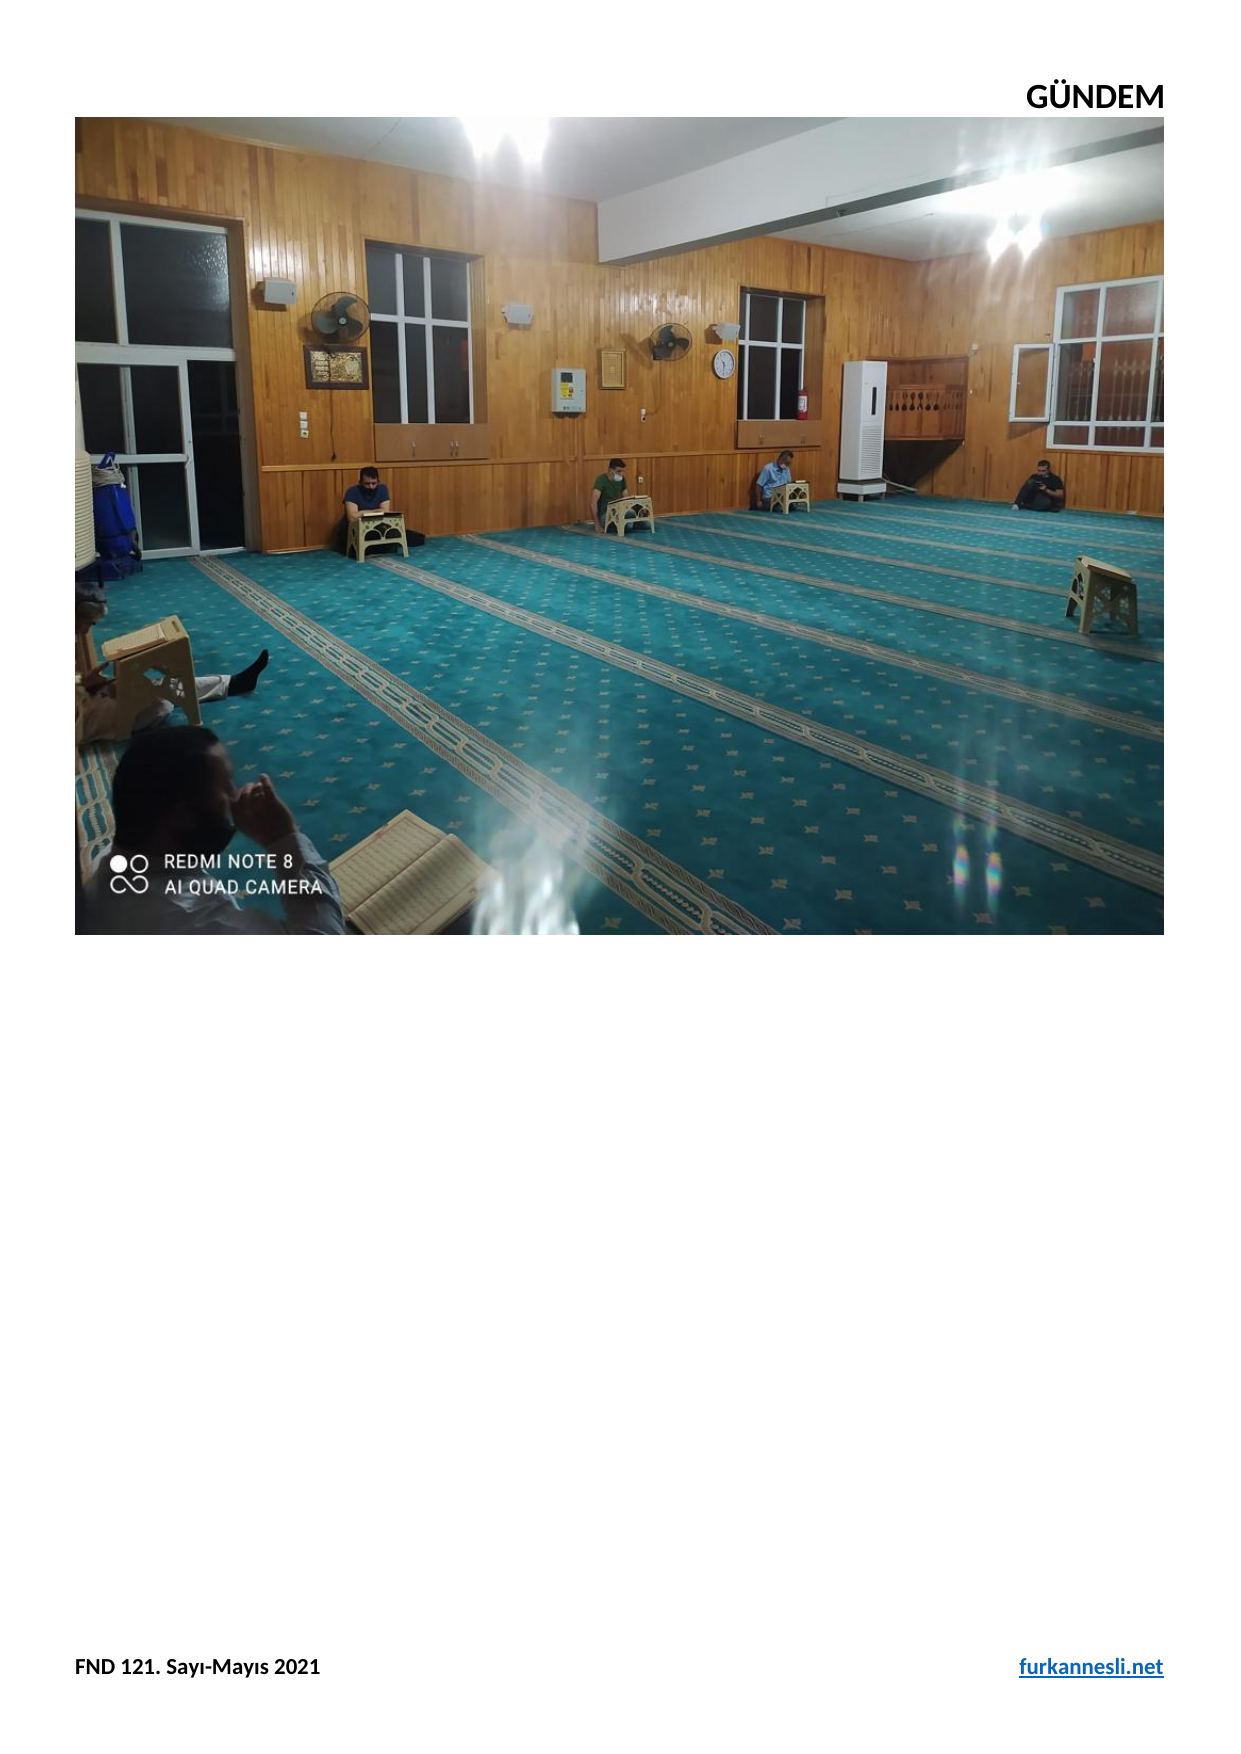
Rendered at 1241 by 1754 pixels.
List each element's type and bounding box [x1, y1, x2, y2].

picture [75, 117, 1164, 935]
